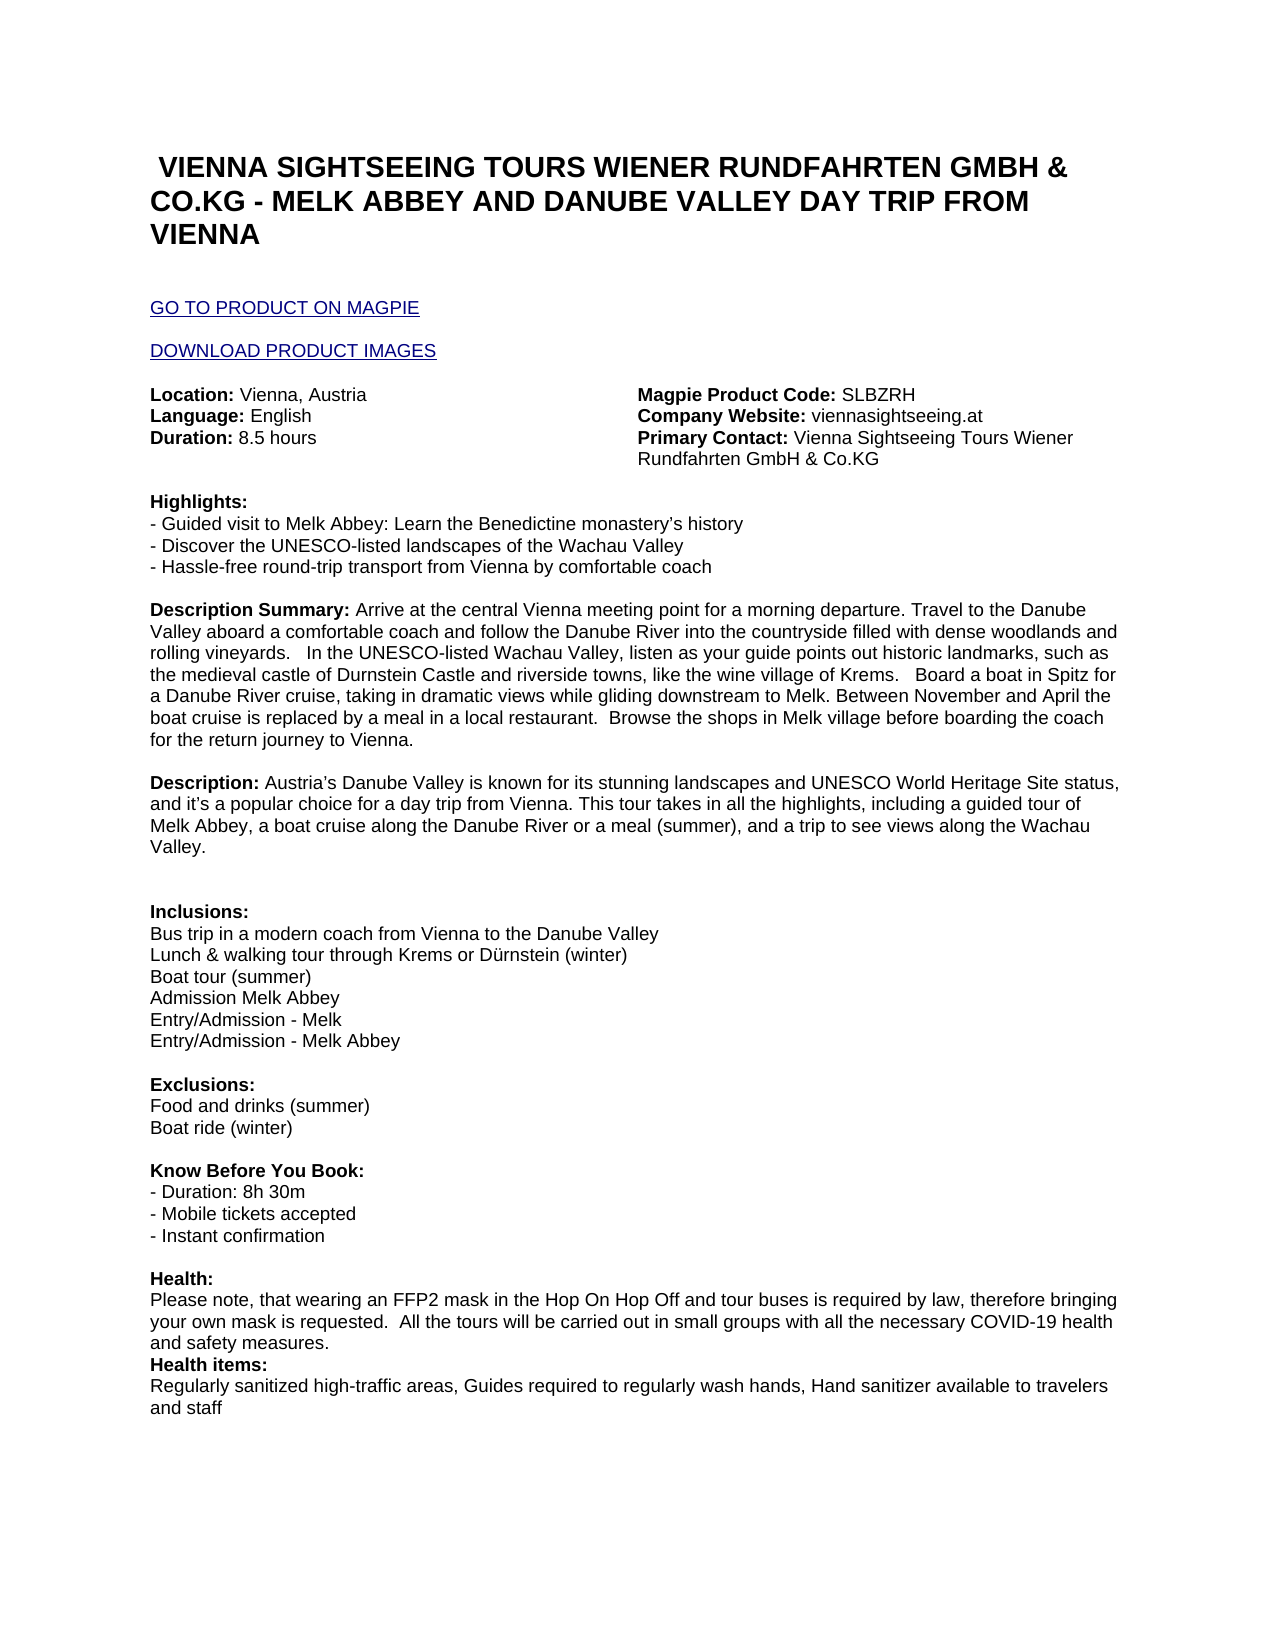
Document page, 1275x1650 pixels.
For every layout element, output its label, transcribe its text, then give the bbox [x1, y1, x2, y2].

text Boat tour (summer) [150, 966, 1125, 987]
text Description: Austria’s Danube Valley is known for its stunning landscapes and UNESCO World Heritage Site status, and it’s a popular choice for a day trip from Vienna. This tour takes in all the highlights, including a guided tour of Melk Abbey, a boat cruise along the Danube River or a meal (summer), and a trip to see views along the Wachau Valley. [150, 772, 1125, 858]
subtitle Vienna Sightseeing Tours Wiener Rundfahrten GmbH & Co.KG - Melk Abbey and Danube Valley Day Trip from Vienna [150, 150, 1125, 251]
text GO TO PRODUCT ON MAGPIE [150, 297, 1125, 319]
table_header Location: Vienna, Austria Language: English Duration: 8.5 hours [139, 384, 626, 470]
text - Mobile tickets accepted [150, 1203, 1125, 1224]
text Food and drinks (summer) [150, 1095, 1125, 1117]
text Exclusions: [150, 1073, 1125, 1095]
text Description Summary: Arrive at the central Vienna meeting point for a morning departure. Travel to the Danube Valley aboard a comfortable coach and follow the Danube River into the countryside filled with dense woodlands and rolling vineyards. In the UNESCO-listed Wachau Valley, listen as your guide points out historic landmarks, such as the medieval castle of Durnstein Castle and riverside towns, like the wine village of Krems. Board a boat in Spitz for a Danube River cruise, taking in dramatic views while gliding downstream to Melk. Between November and April the boat cruise is replaced by a meal in a local restaurant. Browse the shops in Melk village before boarding the coach for the return journey to Vienna. [150, 599, 1125, 750]
text Know Before You Book: [150, 1160, 1125, 1181]
text DOWNLOAD PRODUCT IMAGES [150, 340, 1125, 362]
table_header Magpie Product Code: SLBZRH Company Website: viennasightseeing.at Primary Contact: Vienna Sightseeing Tours Wiener Rundfahrten GmbH & Co.KG [626, 384, 1114, 470]
text - Duration: 8h 30m [150, 1181, 1125, 1203]
text Entry/Admission - Melk [150, 1009, 1125, 1030]
text Health: [150, 1267, 1125, 1289]
text Boat ride (winter) [150, 1117, 1125, 1138]
text Inclusions: [150, 901, 1125, 922]
text Lunch & walking tour through Krems or Dürnstein (winter) [150, 944, 1125, 966]
text - Discover the UNESCO-listed landscapes of the Wachau Valley [150, 534, 1125, 556]
text - Hassle-free round-trip transport from Vienna by comfortable coach [150, 556, 1125, 577]
text Regularly sanitized high-traffic areas, Guides required to regularly wash hands, Hand sanitizer available to travelers and staff [150, 1375, 1125, 1418]
text Please note, that wearing an FFP2 mask in the Hop On Hop Off and tour buses is required by law, therefore bringing your own mask is requested. All the tours will be carried out in small groups with all the necessary COVID-19 health and safety measures. [150, 1289, 1125, 1354]
text - Guided visit to Melk Abbey: Learn the Benedictine monastery’s history [150, 513, 1125, 534]
text Entry/Admission - Melk Abbey [150, 1030, 1125, 1052]
text Admission Melk Abbey [150, 987, 1125, 1009]
text Highlights: [150, 491, 1125, 513]
text Bus trip in a modern coach from Vienna to the Danube Valley [150, 922, 1125, 944]
text Health items: [150, 1354, 1125, 1375]
text - Instant confirmation [150, 1224, 1125, 1246]
